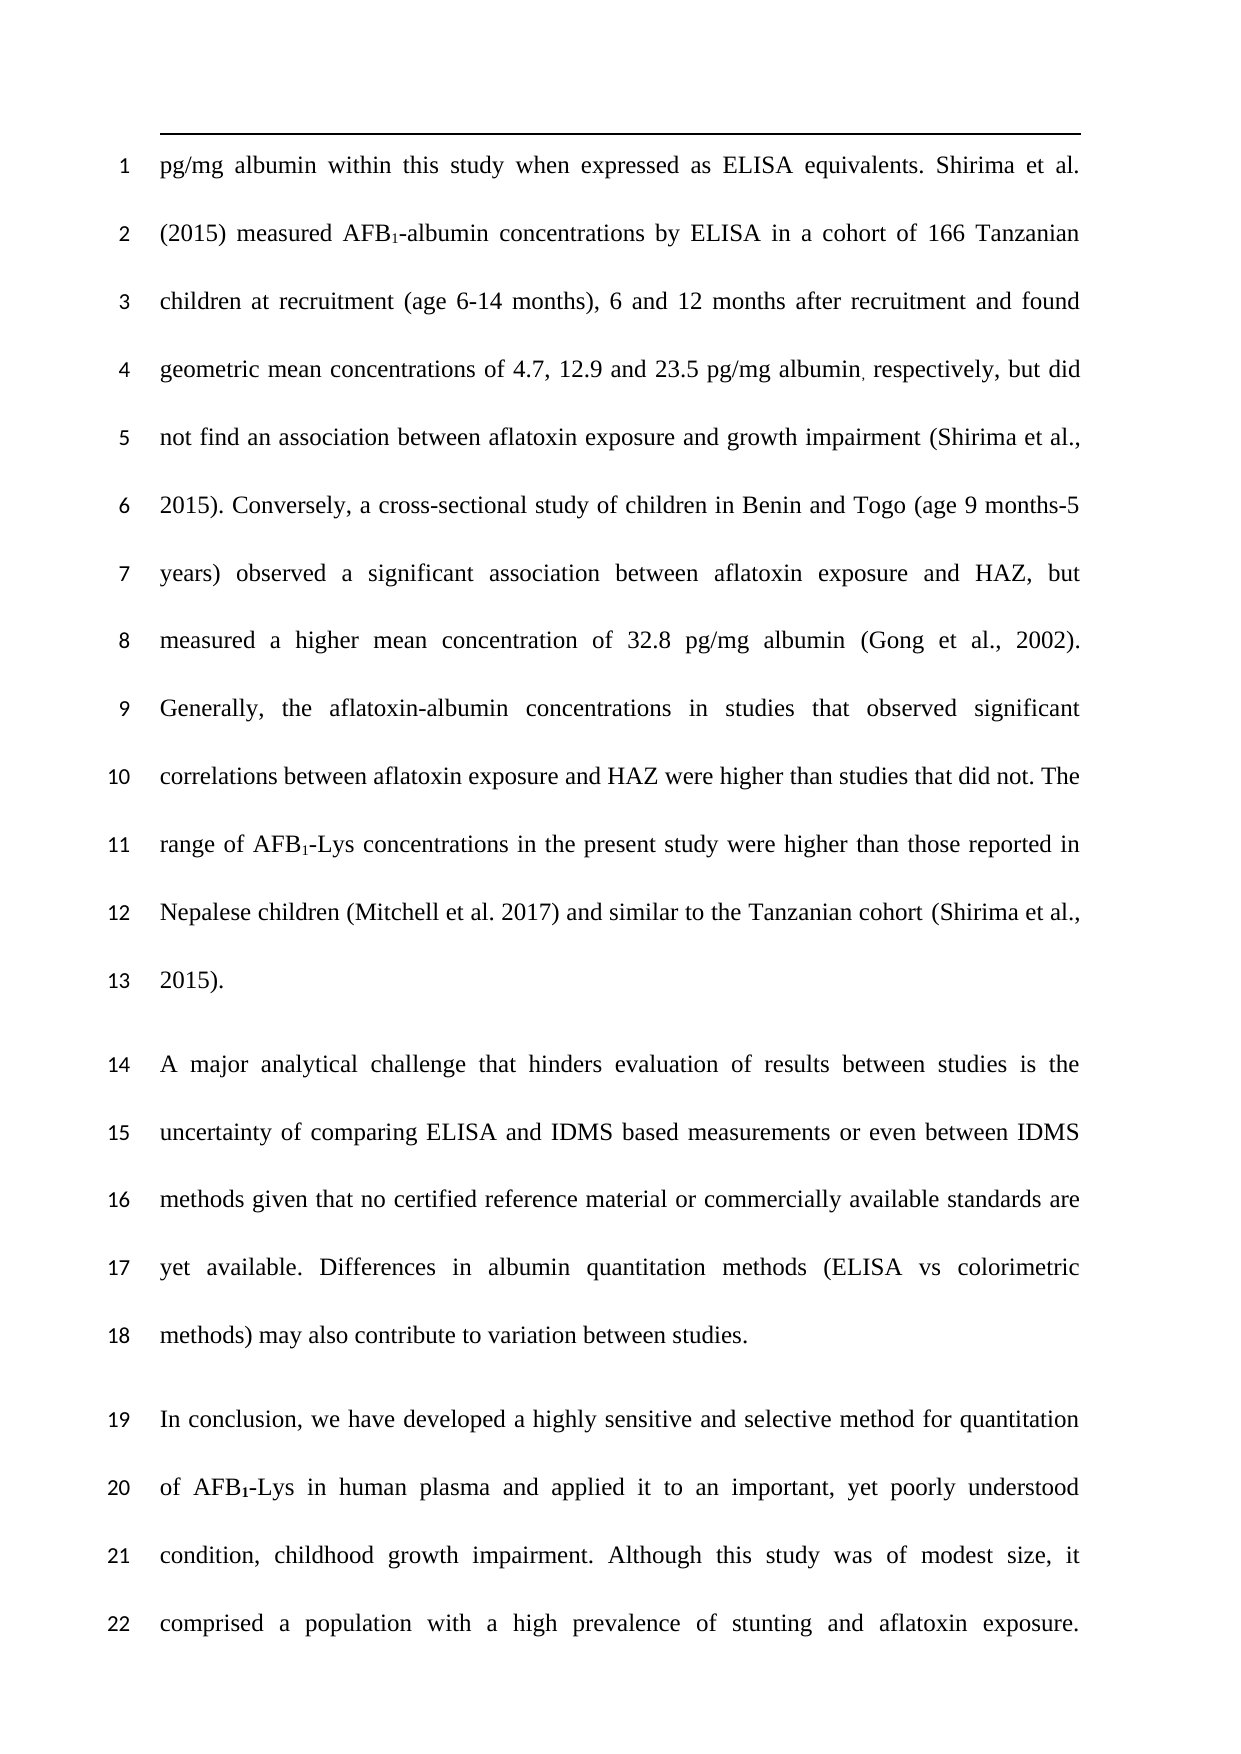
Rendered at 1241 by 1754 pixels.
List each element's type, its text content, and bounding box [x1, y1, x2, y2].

text A major analytical challenge that hinders evaluation of results between studies is the uncertainty of comparing ELISA and IDMS based measurements or even between IDMS methods given that no certified reference material or commercially available standards are yet available. Differences in albumin quantitation methods (ELISA vs colorimetric methods) may also contribute to variation between studies. [159, 1046, 1081, 1352]
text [159, 1401, 1081, 1639]
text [159, 148, 1081, 997]
